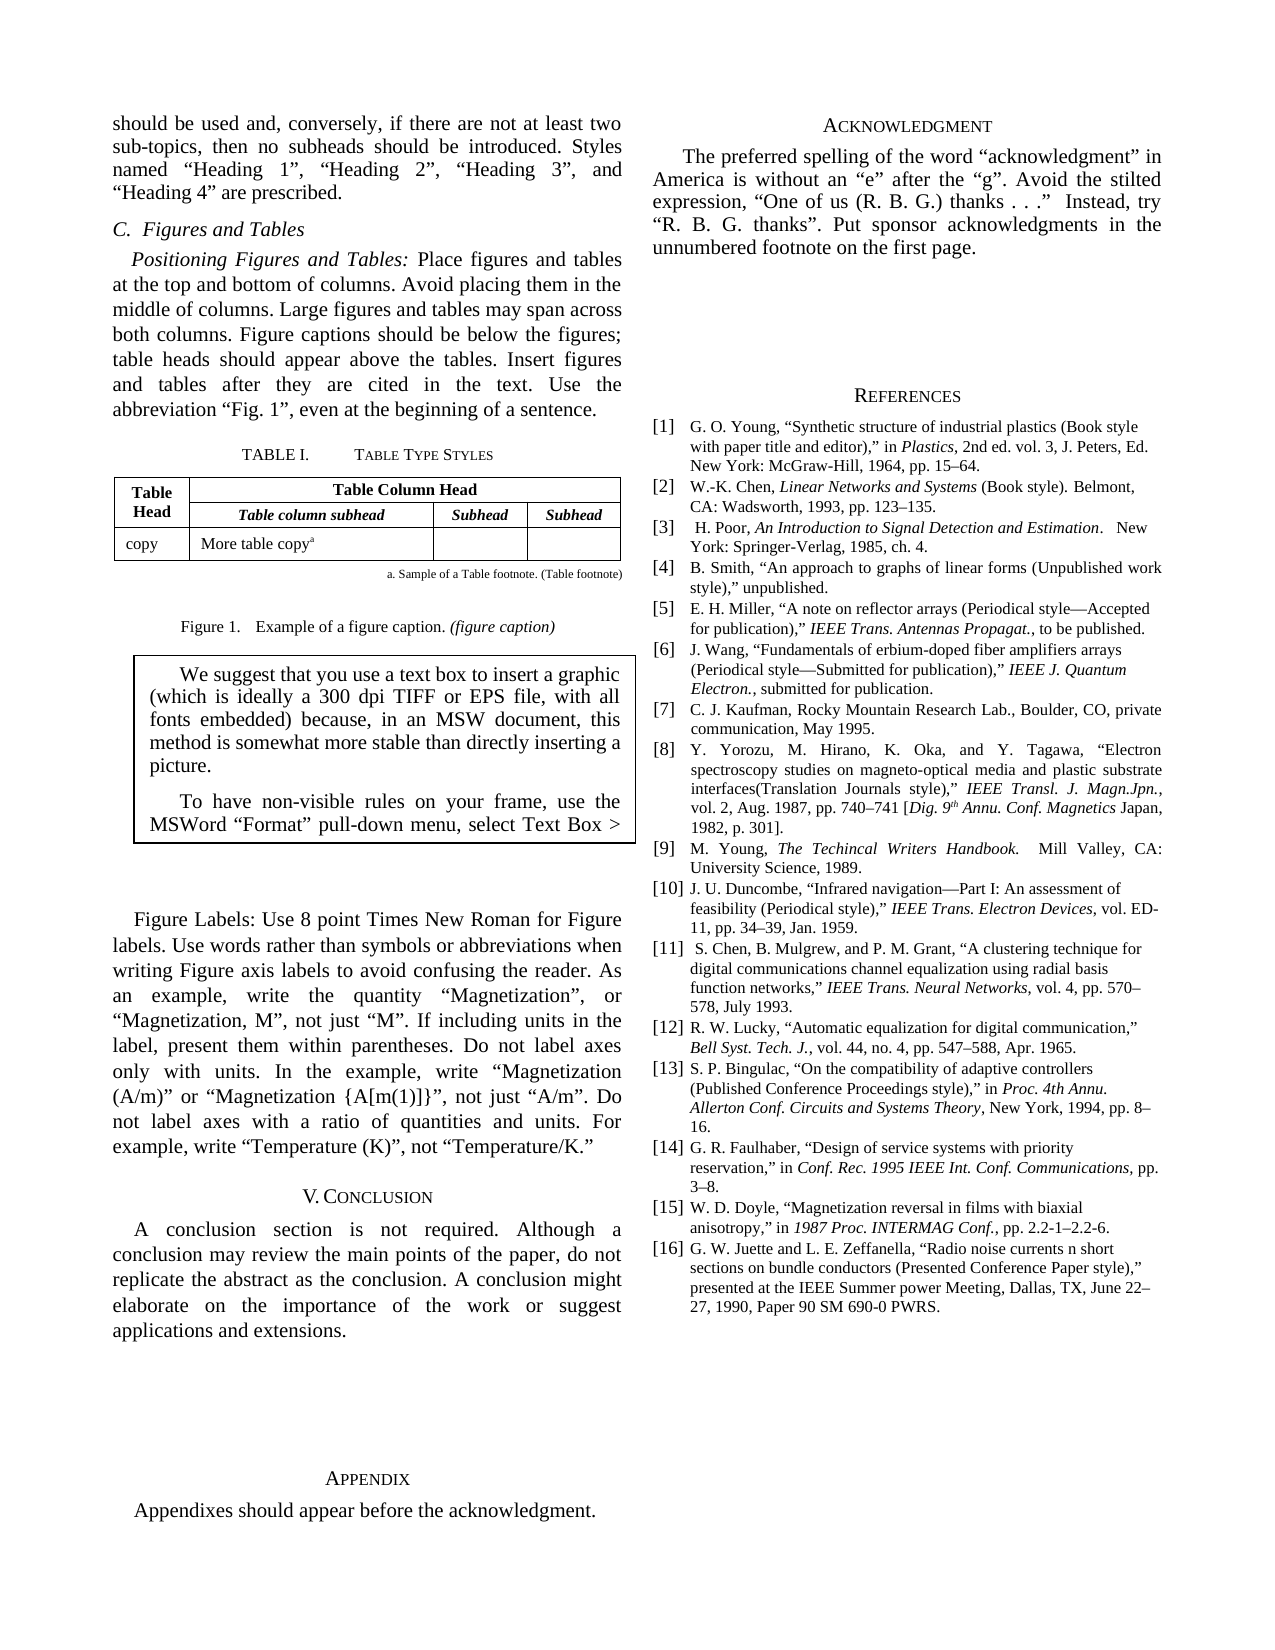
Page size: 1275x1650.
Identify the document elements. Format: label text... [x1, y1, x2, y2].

subtitle Positioning Figures and Tables: Place figures and tables at the top and bottom of columns. Avoid placing them in the middle of columns. Large figures and tables may span across both columns. Figure captions should be below the figures; table heads should appear above the tables. Insert figures and tables after they are cited in the text. Use the abbreviation “Fig. 1”, even at the beginning of a sentence. [112, 247, 622, 422]
table_cell [434, 528, 527, 560]
table_header Table Head [115, 478, 189, 527]
text Appendix [112, 1466, 622, 1490]
table_cell Subhead [434, 503, 527, 527]
table_header Table Column Head [190, 478, 620, 502]
list C. J. Kaufman, Rocky Mountain Research Lab., Boulder, CO, private communication, May 1995. [652, 698, 1162, 738]
text A conclusion section is not required. Although a conclusion may review the main points of the paper, do not replicate the abstract as the conclusion. A conclusion might elaborate on the importance of the work or suggest applications and extensions. [112, 1217, 622, 1342]
text a. Sample of a Table footnote. (Table footnote) [112, 567, 622, 581]
table_cell copy [115, 528, 189, 560]
list W. D. Doyle, “Magnetization reversal in films with biaxial anisotropy,” in 1987 Proc. INTERMAG Conf., pp. 2.2-1–2.2-6. [652, 1196, 1162, 1237]
table_cell More table copya [190, 528, 433, 560]
subtitle Conclusion [112, 1184, 622, 1208]
list G. W. Juette and L. E. Zeffanella, “Radio noise currents n short sections on bundle conductors (Presented Conference Paper style),” presented at the IEEE Summer power Meeting, Dallas, TX, June 22–27, 1990, Paper 90 SM 690-0 PWRS. [652, 1237, 1162, 1316]
text Example of a figure caption. (figure caption) [112, 617, 622, 636]
list S. Chen, B. Mulgrew, and P. M. Grant, “A clustering technique for digital communications channel equalization using radial basis function networks,” IEEE Trans. Neural Networks, vol. 4, pp. 570–578, July 1993. [652, 937, 1162, 1016]
text References [652, 382, 1162, 407]
list G. R. Faulhaber, “Design of service systems with priority reservation,” in Conf. Rec. 1995 IEEE Int. Conf. Communications, pp. 3–8. [652, 1136, 1162, 1196]
text Appendixes should appear before the acknowledgment. [112, 1498, 622, 1522]
list W.-K. Chen, Linear Networks and Systems (Book style). Belmont, CA: Wadsworth, 1993, pp. 123–135. [652, 475, 1162, 516]
list B. Smith, “An approach to graphs of linear forms (Unpublished work style),” unpublished. [652, 556, 1162, 597]
list S. P. Bingulac, “On the compatibility of adaptive controllers (Published Conference Proceedings style),” in Proc. 4th Annu. Allerton Conf. Circuits and Systems Theory, New York, 1994, pp. 8–16. [652, 1057, 1162, 1136]
list H. Poor, An Introduction to Signal Detection and Estimation. New York: Springer-Verlag, 1985, ch. 4. [652, 516, 1162, 556]
list Y. Yorozu, M. Hirano, K. Oka, and Y. Tagawa, “Electron spectroscopy studies on magneto-optical media and plastic substrate interfaces(Translation Journals style),” IEEE Transl. J. Magn.Jpn., vol. 2, Aug. 1987, pp. 740–741 [Dig. 9th Annu. Conf. Magnetics Japan, 1982, p. 301]. [652, 738, 1162, 837]
text Acknowledgment [652, 112, 1162, 137]
text The preferred spelling of the word “acknowledgment” in America is without an “e” after the “g”. Avoid the stilted expression, “One of us (R. B. G.) thanks . . .” Instead, try “R. B. G. thanks”. Put sponsor acknowledgments in the unnumbered footnote on the first page. [652, 145, 1162, 259]
list J. Wang, “Fundamentals of erbium-doped fiber amplifiers arrays (Periodical style—Submitted for publication),” IEEE J. Quantum Electron., submitted for publication. [652, 638, 1162, 698]
list J. U. Duncombe, “Infrared navigation—Part I: An assessment of feasibility (Periodical style),” IEEE Trans. Electron Devices, vol. ED-11, pp. 34–39, Jan. 1959. [652, 877, 1162, 937]
list M. Young, The Techincal Writers Handbook. Mill Valley, CA: University Science, 1989. [652, 837, 1162, 877]
list G. O. Young, “Synthetic structure of industrial plastics (Book style with paper title and editor),” in Plastics, 2nd ed. vol. 3, J. Peters, Ed. New York: McGraw-Hill, 1964, pp. 15–64. [652, 415, 1162, 475]
table_cell Table column subhead [190, 503, 433, 527]
text Table Type Styles [112, 447, 622, 464]
table_cell Subhead [528, 503, 620, 527]
list R. W. Lucky, “Automatic equalization for digital communication,” Bell Syst. Tech. J., vol. 44, no. 4, pp. 547–588, Apr. 1965. [652, 1016, 1162, 1057]
subtitle C. Figures and Tables [112, 217, 622, 241]
list E. H. Miller, “A note on reflector arrays (Periodical style—Accepted for publication),” IEEE Trans. Antennas Propagat., to be published. [652, 597, 1162, 638]
text Figure Labels: Use 8 point Times New Roman for Figure labels. Use words rather than symbols or abbreviations when writing Figure axis labels to avoid confusing the reader. As an example, write the quantity “Magnetization”, or “Magnetization, M”, not just “M”. If including units in the label, present them within parentheses. Do not label axes only with units. In the example, write “Magnetization (A/m)” or “Magnetization {A[m(1)]}”, not just “A/m”. Do not label axes with a ratio of quantities and units. For example, write “Temperature (K)”, not “Temperature/K.” [112, 907, 622, 1158]
table_cell [528, 528, 620, 560]
